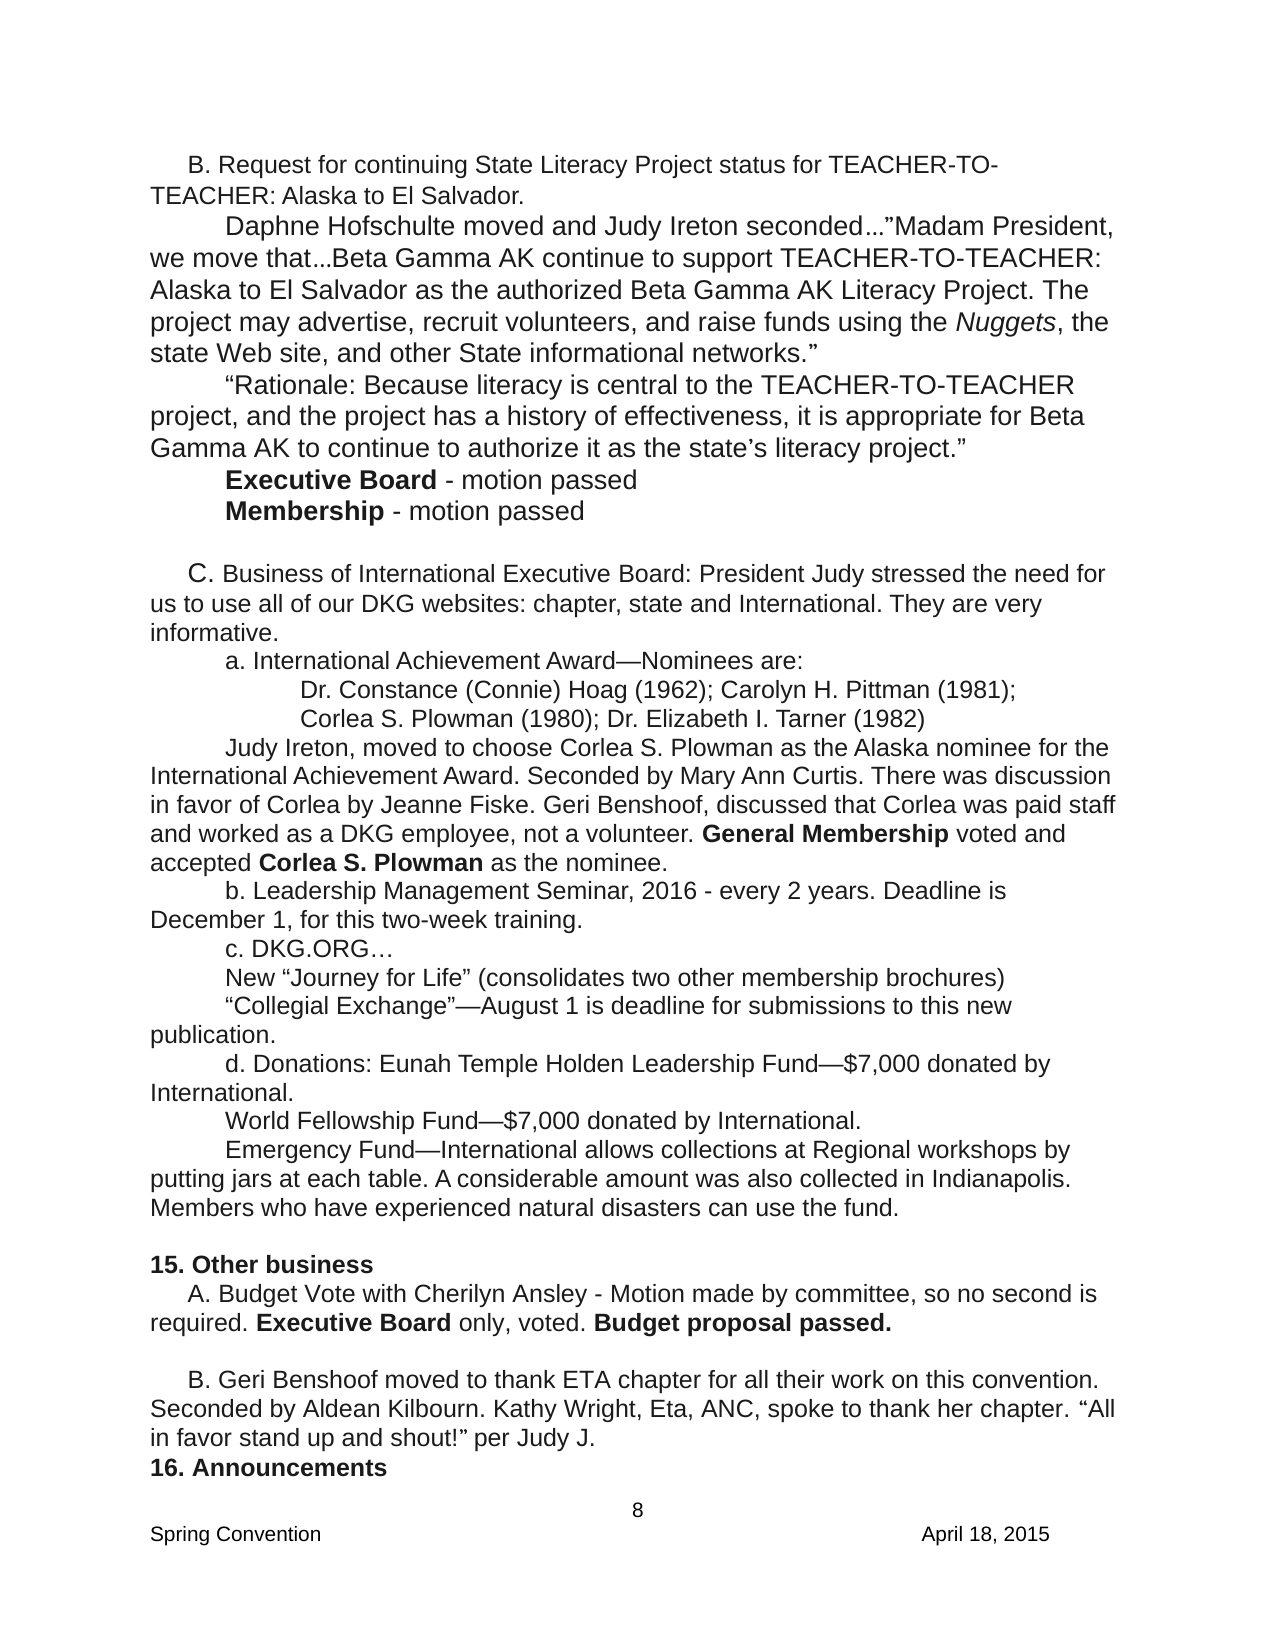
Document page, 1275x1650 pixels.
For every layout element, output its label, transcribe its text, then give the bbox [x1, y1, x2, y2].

text C. Business of International Executive Board: President Judy stressed the need for us to use all of our DKG websites: chapter, state and International. They are very informative. [150, 557, 1125, 646]
text Dr. Constance (Connie) Hoag (1962); Carolyn H. Pittman (1981); [150, 675, 1125, 704]
text Membership - motion passed [225, 495, 1125, 526]
text B. Geri Benshoof moved to thank ETA chapter for all their work on this convention. Seconded by Aldean Kilbourn. Kathy Wright, Eta, ANC, spoke to thank her chapter. “All in favor stand up and shout!” per Judy J. [150, 1365, 1125, 1453]
text World Fellowship Fund—$7,000 donated by International. [150, 1106, 1125, 1135]
text Corlea S. Plowman (1980); Dr. Elizabeth I. Tarner (1982) [225, 704, 1125, 732]
text New “Journey for Life” (consolidates two other membership brochures) [150, 962, 1125, 991]
text a. International Achievement Award—Nominees are: [150, 646, 1125, 675]
text B. Request for continuing State Literacy Project status for TEACHER-TO-TEACHER: Alaska to El Salvador. [150, 150, 1125, 210]
text Executive Board - motion passed [225, 464, 1125, 495]
text b. Leadership Management Seminar, 2016 - every 2 years. Deadline is December 1, for this two-week training. [150, 876, 1125, 934]
text 16. Announcements [150, 1453, 1125, 1482]
text “Collegial Exchange”—August 1 is deadline for submissions to this new publication. [150, 991, 1125, 1049]
text “Rationale: Because literacy is central to the TEACHER-TO-TEACHER project, and the project has a history of effectiveness, it is appropriate for Beta Gamma AK to continue to authorize it as the state’s literacy project.” [150, 369, 1125, 464]
text d. Donations: Eunah Temple Holden Leadership Fund—$7,000 donated by International. [150, 1049, 1125, 1106]
text Emergency Fund—International allows collections at Regional workshops by putting jars at each table. A considerable amount was also collected in Indianapolis. Members who have experienced natural disasters can use the fund. [150, 1135, 1125, 1221]
text 15. Other business [150, 1250, 1125, 1279]
text Judy Ireton, moved to choose Corlea S. Plowman as the Alaska nominee for the International Achievement Award. Seconded by Mary Ann Curtis. There was discussion in favor of Corlea by Jeanne Fiske. Geri Benshoof, discussed that Corlea was paid staff and worked as a DKG employee, not a volunteer. General Membership voted and accepted Corlea S. Plowman as the nominee. [150, 732, 1125, 876]
text c. DKG.ORG… [150, 934, 1125, 962]
text A. Budget Vote with Cherilyn Ansley - Motion made by committee, so no second is required. Executive Board only, voted. Budget proposal passed. [150, 1279, 1125, 1336]
text Daphne Hofschulte moved and Judy Ireton seconded…”Madam President, we move that…Beta Gamma AK continue to support TEACHER-TO-TEACHER: Alaska to El Salvador as the authorized Beta Gamma AK Literacy Project. The project may advertise, recruit volunteers, and raise funds using the Nuggets, the state Web site, and other State informational networks.” [150, 210, 1125, 369]
